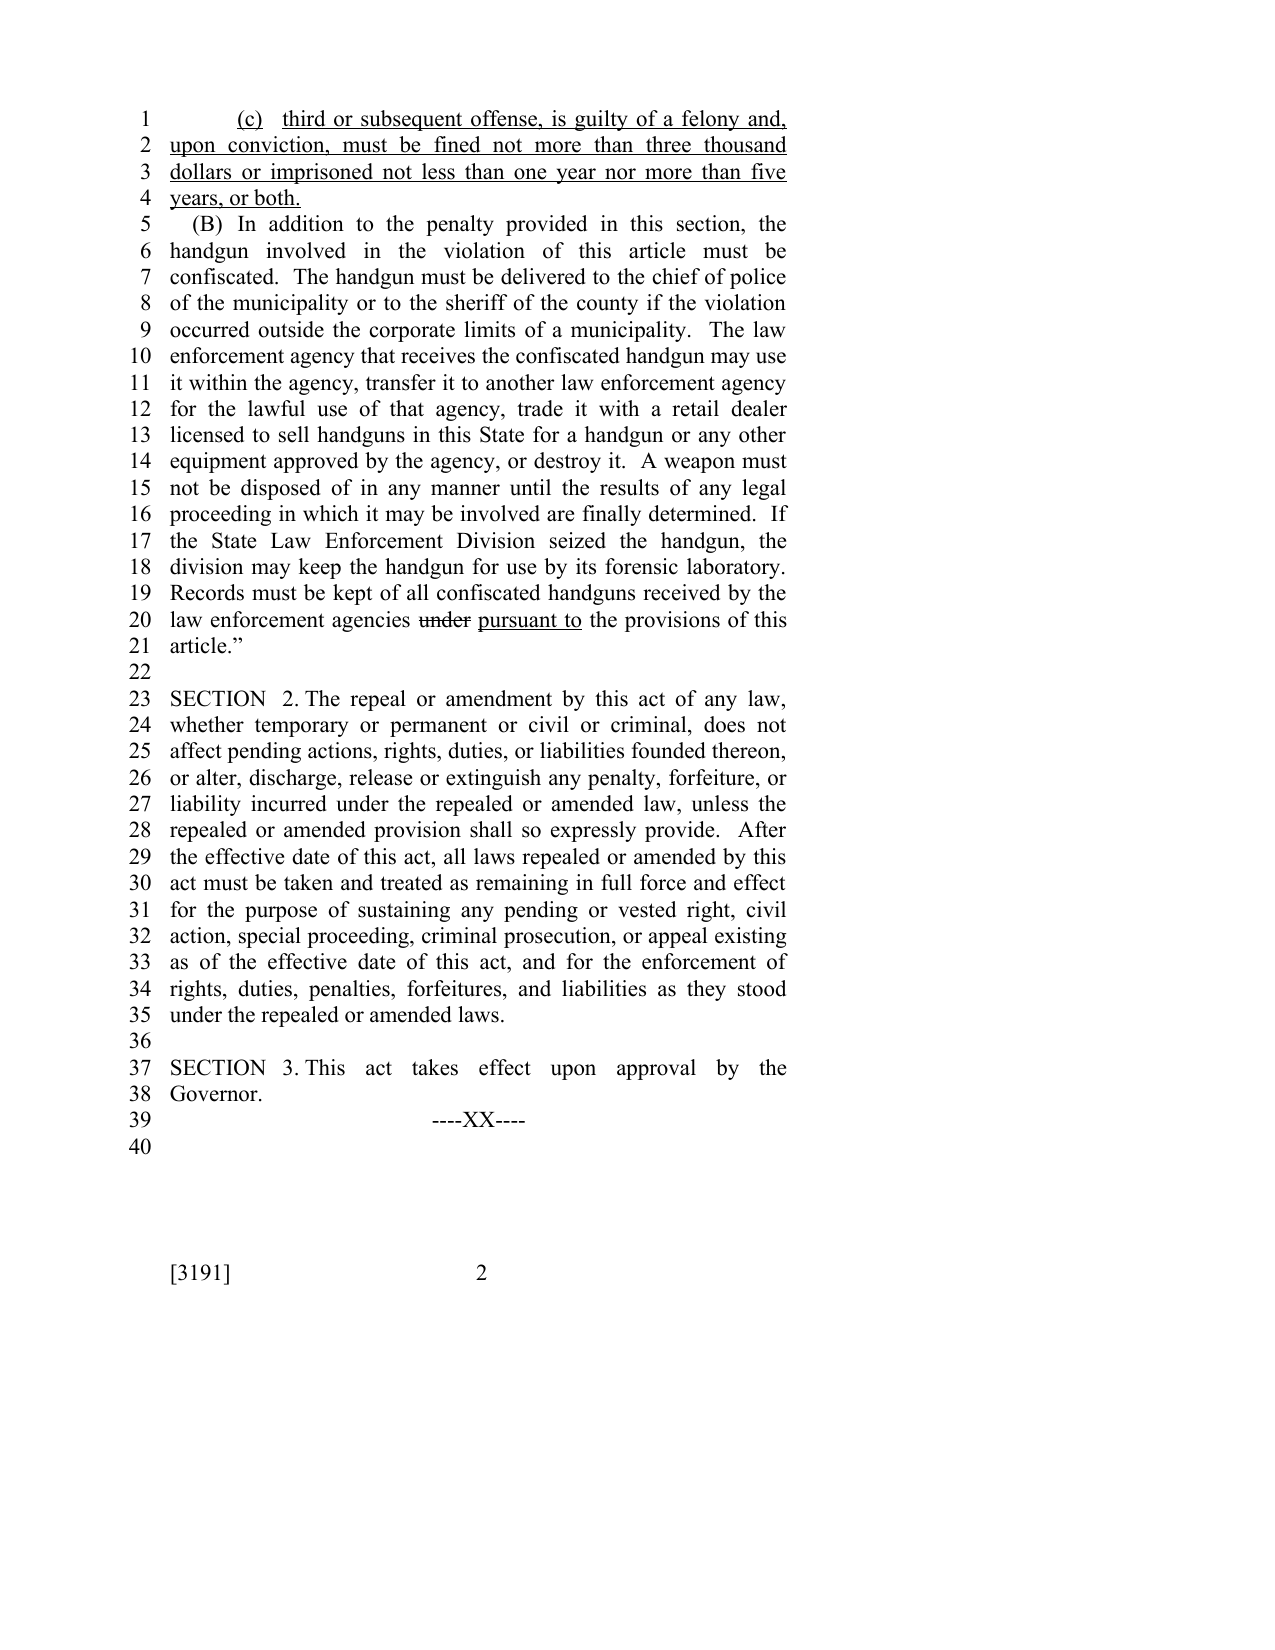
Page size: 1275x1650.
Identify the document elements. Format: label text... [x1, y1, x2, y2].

text (c) third or subsequent offense, is guilty of a felony and, upon conviction, must be fined not more than three thousand dollars or imprisoned not less than one year nor more than five years, or both. [169, 105, 787, 154]
text ----XX---- [169, 1106, 787, 1133]
text (B) In addition to the penalty provided in this section, the handgun involved in the violation of this article must be confiscated. The handgun must be delivered to the chief of police of the municipality or to the sheriff of the county if the violation occurred outside the corporate limits of a municipality. The law enforcement agency that receives the confiscated handgun may use it within the agency, transfer it to another law enforcement agency for the lawful use of that agency, trade it with a retail dealer licensed to sell handguns in this State for a handgun or any other equipment approved by the agency, or destroy it. A weapon must not be disposed of in any manner until the results of any legal proceeding in which it may be involved are finally determined. If the State Law Enforcement Division seized the handgun, the division may keep the handgun for use by its forensic laboratory. Records must be kept of all confiscated handguns received by the law enforcement agencies under pursuant to the provisions of this article.” [169, 210, 787, 658]
text (c) third or subsequent offense, is guilty of a felony and, upon conviction, must be fined not more than three thousand dollars or imprisoned not less than one year nor more than five years, or both. [169, 182, 787, 210]
text SECTION 3. This act takes effect upon approval by the Governor. [169, 1054, 787, 1106]
text (c) third or subsequent offense, is guilty of a felony and, upon conviction, must be fined not more than three thousand dollars or imprisoned not less than one year nor more than five years, or both. [169, 155, 787, 181]
text SECTION 2. The repeal or amendment by this act of any law, whether temporary or permanent or civil or criminal, does not affect pending actions, rights, duties, or liabilities founded thereon, or alter, discharge, release or extinguish any penalty, forfeiture, or liability incurred under the repealed or amended law, unless the repealed or amended provision shall so expressly provide. After the effective date of this act, all laws repealed or amended by this act must be taken and treated as remaining in full force and effect for the purpose of sustaining any pending or vested right, civil action, special proceeding, criminal prosecution, or appeal existing as of the effective date of this act, and for the enforcement of rights, duties, penalties, forfeitures, and liabilities as they stood under the repealed or amended laws. [169, 685, 787, 1027]
